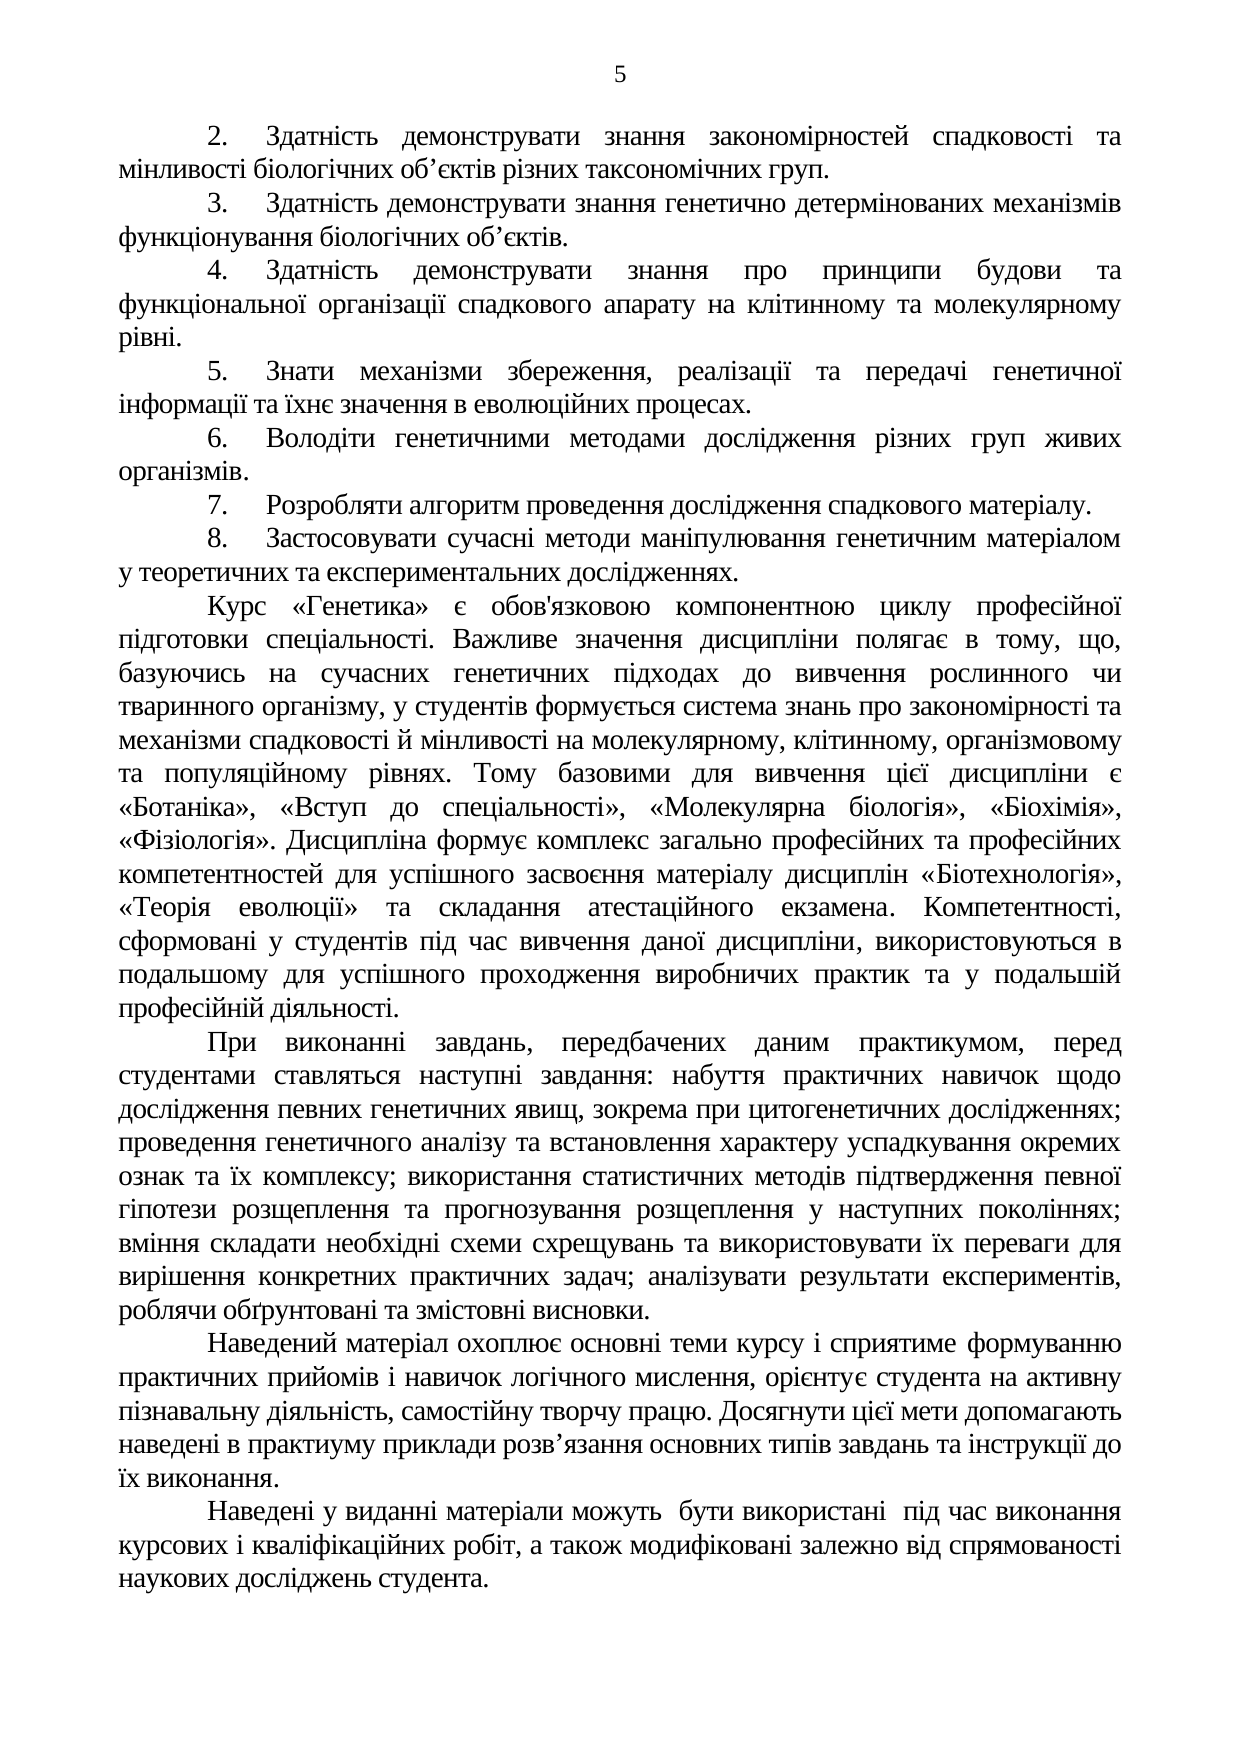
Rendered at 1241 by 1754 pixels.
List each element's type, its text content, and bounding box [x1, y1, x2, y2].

text Наведені у виданні матеріали можуть бути використані під час виконання курсових і кваліфікаційних робіт, а також модифіковані залежно від спрямованості наукових досліджень студента. [118, 1493, 1122, 1594]
list Здатність демонструвати знання про принципи будови та функціональної організації спадкового апарату на клітинному та молекулярному рівні. [118, 252, 1122, 353]
list Застосовувати сучасні методи маніпулювання генетичним матеріалом у теоретичних та експериментальних дослідженнях. [118, 521, 1122, 588]
list Здатність демонструвати знання генетично детермінованих механізмів функціонування біологічних об’єктів. [118, 185, 1122, 252]
text При виконанні завдань, передбачених даним практикумом, перед студентами ставляться наступні завдання: набуття практичних навичок щодо дослідження певних генетичних явищ, зокрема при цитогенетичних дослідженнях; проведення генетичного аналізу та встановлення характеру успадкування окремих ознак та їх комплексу; використання статистичних методів підтвердження певної гіпотези розщеплення та прогнозування розщеплення у наступних поколіннях; вміння складати необхідні схеми схрещувань та використовувати їх переваги для вирішення конкретних практичних задач; аналізувати результати експериментів, роблячи обґрунтовані та змістовні висновки. [118, 1024, 1122, 1326]
list Розробляти алгоритм проведення дослідження спадкового матеріалу. [118, 487, 1122, 521]
list Знати механізми збереження, реалізації та передачі генетичної інформації та їхнє значення в еволюційних процесах. [118, 353, 1122, 420]
text Курс «Генетика» є обов'язковою компонентною циклу професійної підготовки спеціальності. Важливе значення дисципліни полягає в тому, що, базуючись на сучасних генетичних підходах до вивчення рослинного чи тваринного організму, у студентів формується система знань про закономірності та механізми спадковості й мінливості на молекулярному, клітинному, організмовому та популяційному рівнях. Тому базовими для вивчення цієї дисципліни є «Ботаніка», «Вступ до спеціальності», «Молекулярна біологія», «Біохімія», «Фізіологія». Дисципліна формує комплекс загально професійних та професійних компетентностей для успішного засвоєння матеріалу дисциплін «Біотехнологія», «Теорія еволюції» та складання атестаційного екзамена. Компетентності, сформовані у студентів під час вивчення даної дисципліни, використовуються в подальшому для успішного проходження виробничих практик та у подальшій професійній діяльності. [118, 588, 1122, 1024]
list Здатність демонструвати знання закономірностей спадковості та мінливості біологічних об’єктів різних таксономічних груп. [118, 118, 1122, 185]
text Наведений матеріал охоплює основні теми курсу і сприятиме формуванню практичних прийомів і навичок логічного мислення, орієнтує студента на активну пізнавальну діяльність, самостійну творчу працю. Досягнути цієї мети допомагають наведені в практиуму приклади розв’язання основних типів завдань та інструкції до їх виконання. [118, 1326, 1122, 1493]
list Володіти генетичними методами дослідження різних груп живих організмів. [118, 420, 1122, 487]
